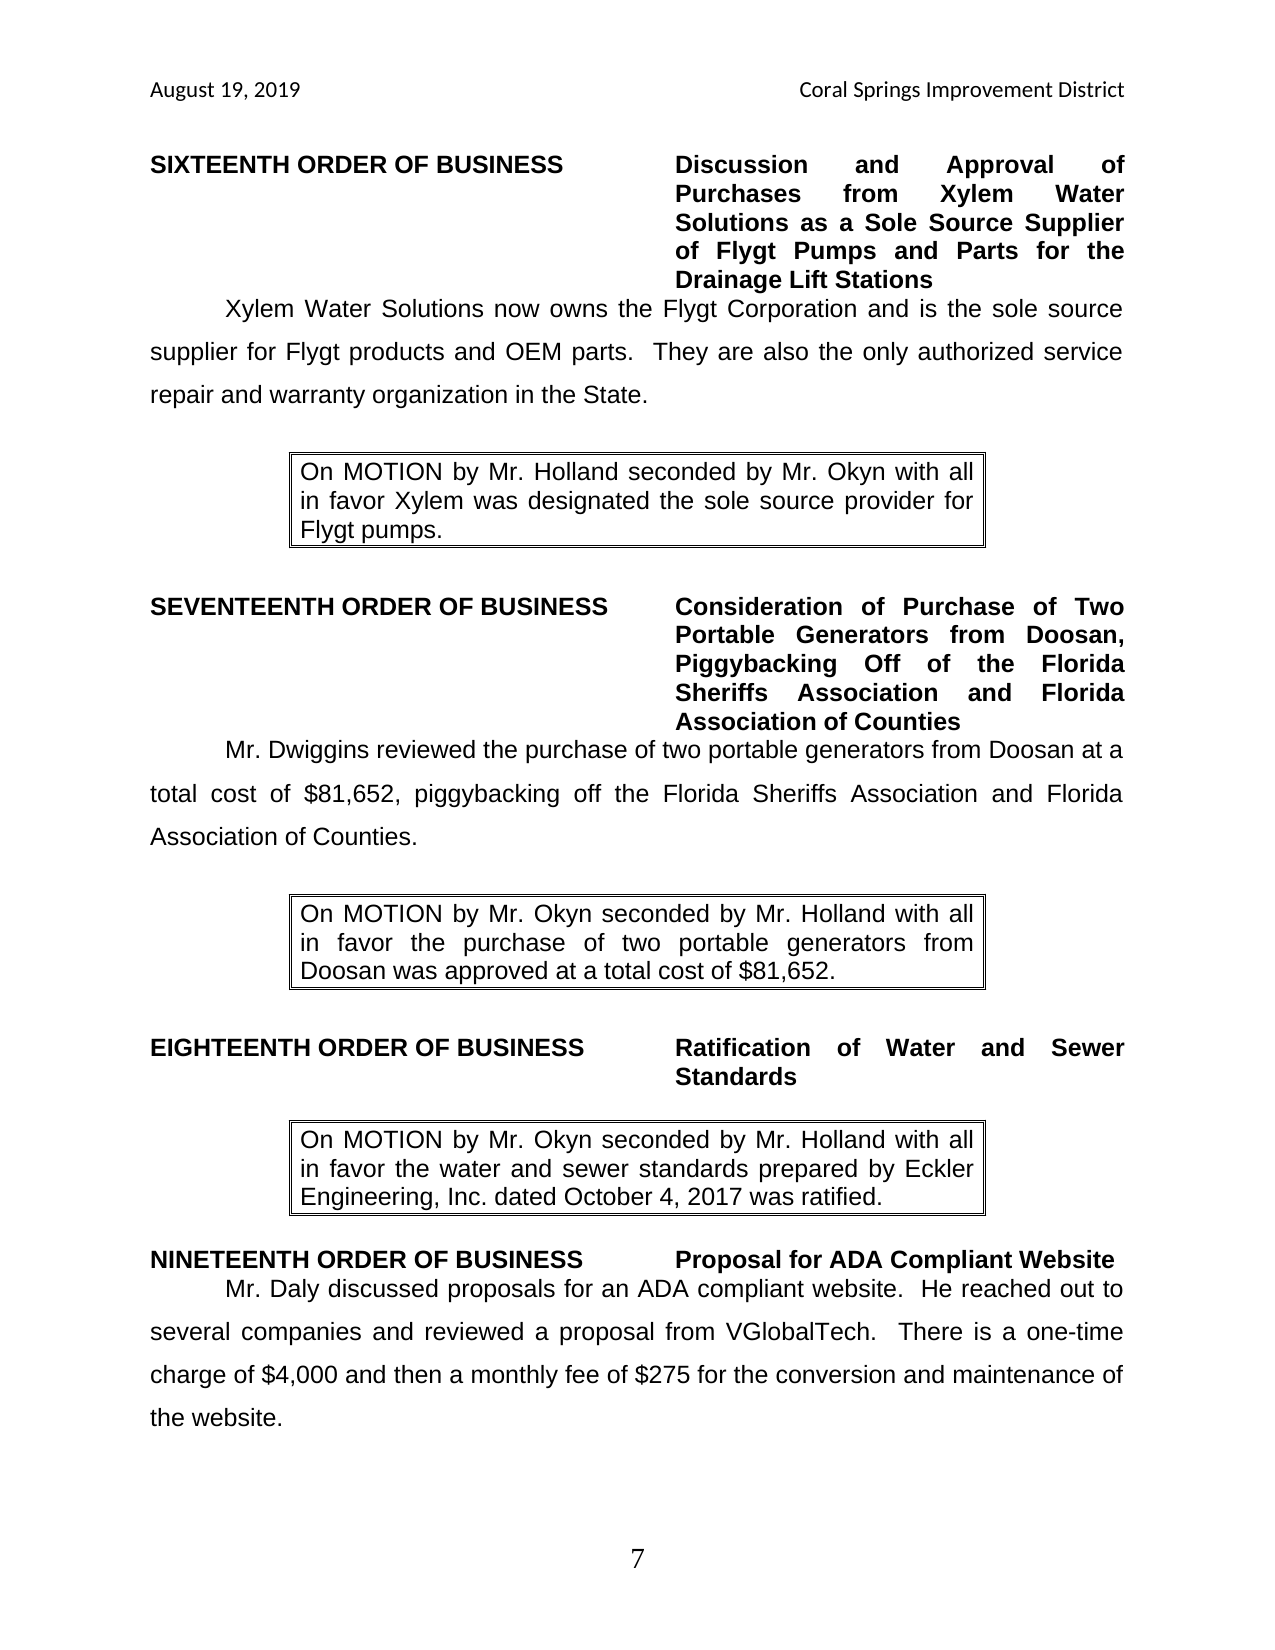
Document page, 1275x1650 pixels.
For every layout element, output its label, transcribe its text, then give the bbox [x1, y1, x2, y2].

text On MOTION by Mr. Okyn seconded by Mr. Holland with all in favor the purchase of two portable generators from Doosan was approved at a total cost of $81,652. [292, 897, 983, 987]
text SIXTEENTH ORDER OF BUSINESS Discussion and Approval of Purchases from Xylem Water Solutions as a Sole Source Supplier of Flygt Pumps and Parts for the Drainage Lift Stations [150, 150, 1125, 294]
text Mr. Dwiggins reviewed the purchase of two portable generators from Doosan at a total cost of $81,652, piggybacking off the Florida Sheriffs Association and Florida Association of Counties. [150, 735, 1125, 850]
text On MOTION by Mr. Holland seconded by Mr. Okyn with all in favor Xylem was designated the sole source provider for Flygt pumps. [292, 455, 983, 545]
text SEVENTEENTH ORDER OF BUSINESS Consideration of Purchase of Two Portable Generators from Doosan, Piggybacking Off of the Florida Sheriffs Association and Florida Association of Counties [150, 592, 1125, 735]
text Mr. Daly discussed proposals for an ADA compliant website. He reached out to several companies and reviewed a proposal from VGlobalTech. There is a one-time charge of $4,000 and then a monthly fee of $275 for the conversion and maintenance of the website. [150, 1274, 1125, 1432]
text Xylem Water Solutions now owns the Flygt Corporation and is the sole source supplier for Flygt products and OEM parts. They are also the only authorized service repair and warranty organization in the State. [150, 294, 1125, 409]
text NINETEENTH ORDER OF BUSINESS Proposal for ADA Compliant Website [150, 1245, 1125, 1274]
text EIGHTEENTH ORDER OF BUSINESS Ratification of Water and Sewer Standards [150, 1033, 1125, 1091]
text On MOTION by Mr. Okyn seconded by Mr. Holland with all in favor the water and sewer standards prepared by Eckler Engineering, Inc. dated October 4, 2017 was ratified. [292, 1123, 983, 1213]
